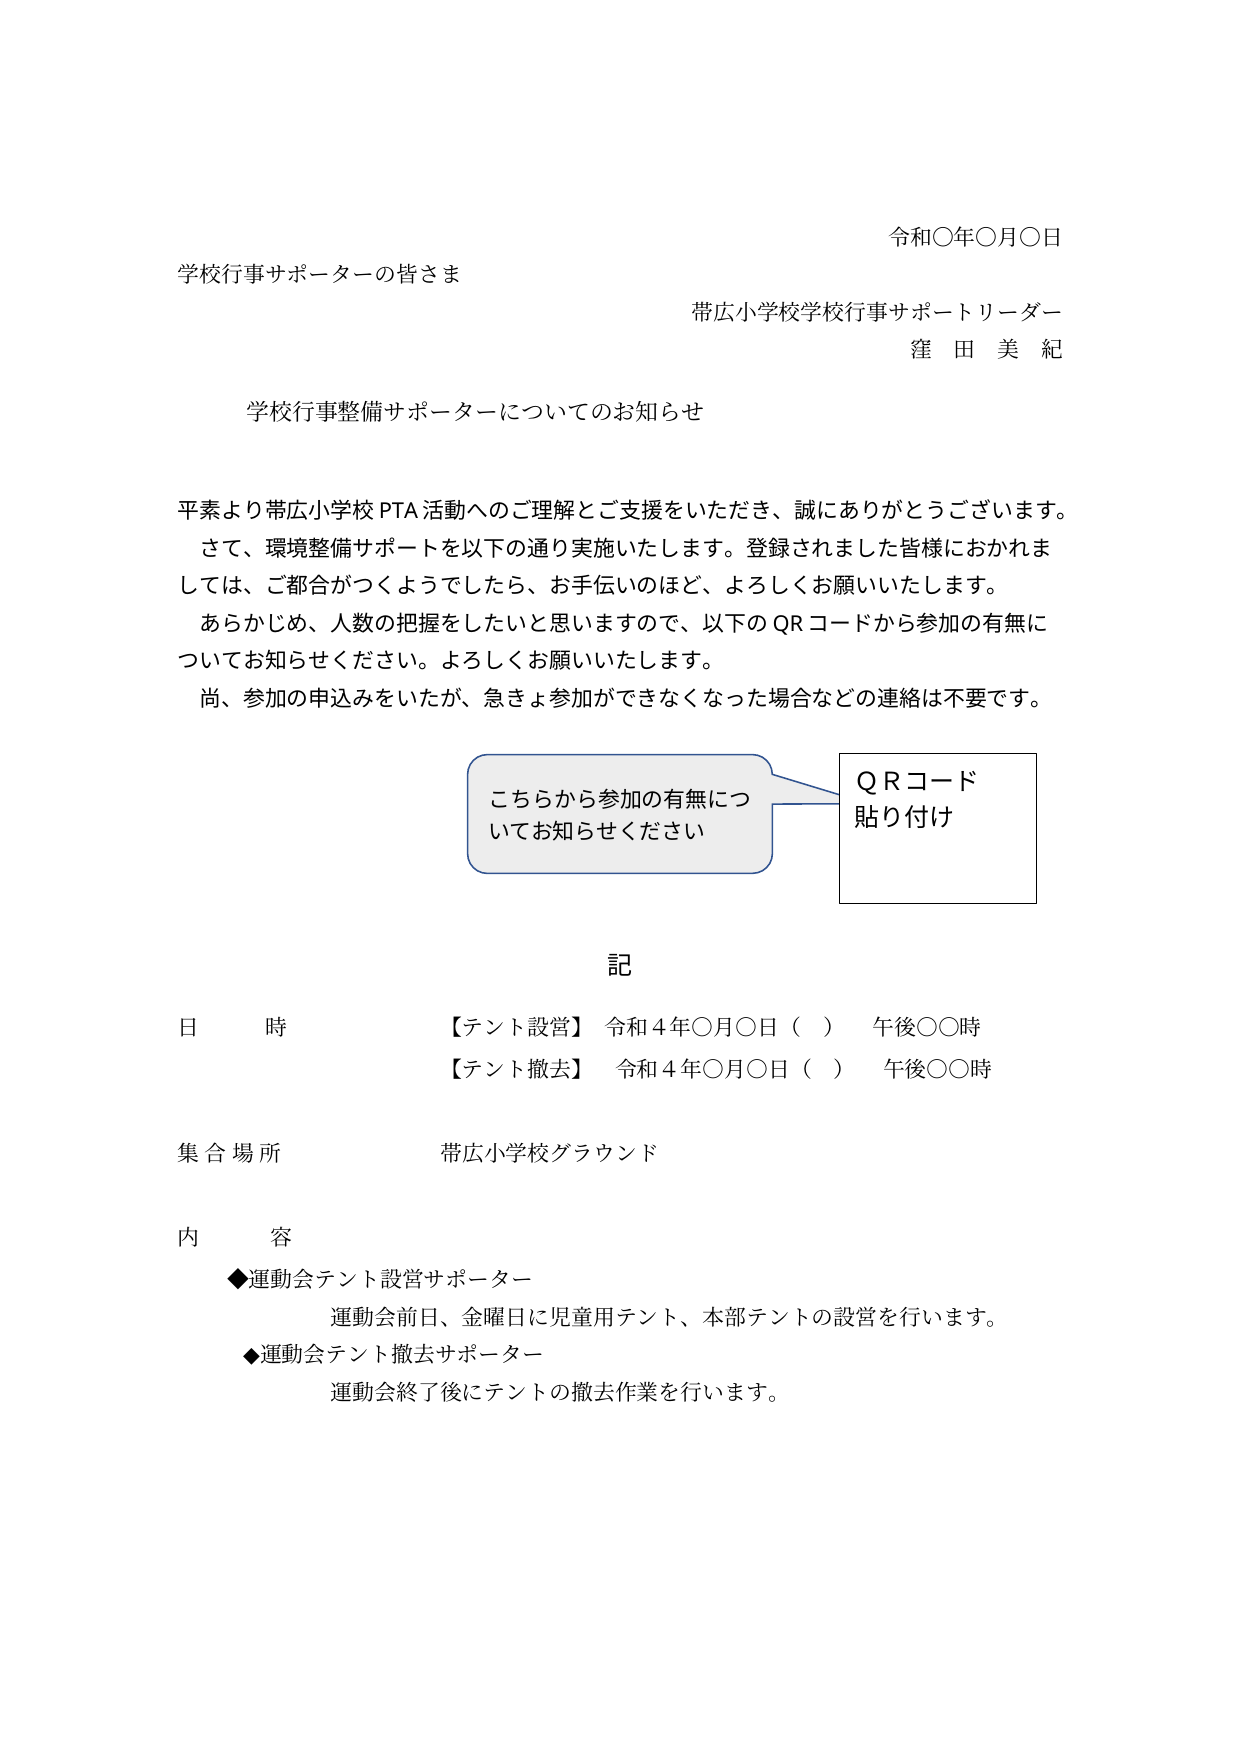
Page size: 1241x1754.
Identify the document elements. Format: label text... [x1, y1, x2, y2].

subtitle 記 [177, 944, 1063, 982]
text 内 容 [177, 1217, 1063, 1255]
text 学校行事サポーターの皆さま [177, 254, 1063, 292]
text 尚、参加の申込みをいたが、急きょ参加ができなくなった場合などの連絡は不要です。 [177, 678, 1063, 715]
text ◆運動会テント設営サポーター [177, 1259, 1063, 1297]
text ◆運動会テント撤去サポーター [177, 1334, 1063, 1372]
text 帯広小学校学校行事サポートリーダー 窪 田 美 紀 [177, 292, 1063, 367]
text 日 時 【テント設営】 令和４年○月○日（ ） 午後○○時 [177, 1007, 1063, 1044]
text あらかじめ、人数の把握をしたいと思いますので、以下のQRコードから参加の有無についてお知らせください。よろしくお願いいたします。 [177, 603, 1063, 678]
text 学校行事整備サポーターについてのお知らせ [177, 392, 1063, 429]
text 【テント撤去】 令和４年○月○日（ ） 午後○○時 [177, 1049, 1063, 1087]
text 令和〇年〇月〇日 [177, 217, 1063, 254]
text 運動会前日、金曜日に児童用テント、本部テントの設営を行います。 [177, 1297, 1063, 1334]
text さて、環境整備サポートを以下の通り実施いたします。登録されました皆様におかれましては、ご都合がつくようでしたら、お手伝いのほど、よろしくお願いいたします。 [177, 528, 1063, 603]
text 集 合 場 所 帯広小学校グラウンド [177, 1133, 1063, 1171]
text 運動会終了後にテントの撤去作業を行います。 [177, 1372, 1063, 1409]
text 平素より帯広小学校PTA活動へのご理解とご支援をいただき、誠にありがとうございます。 [177, 490, 1063, 528]
